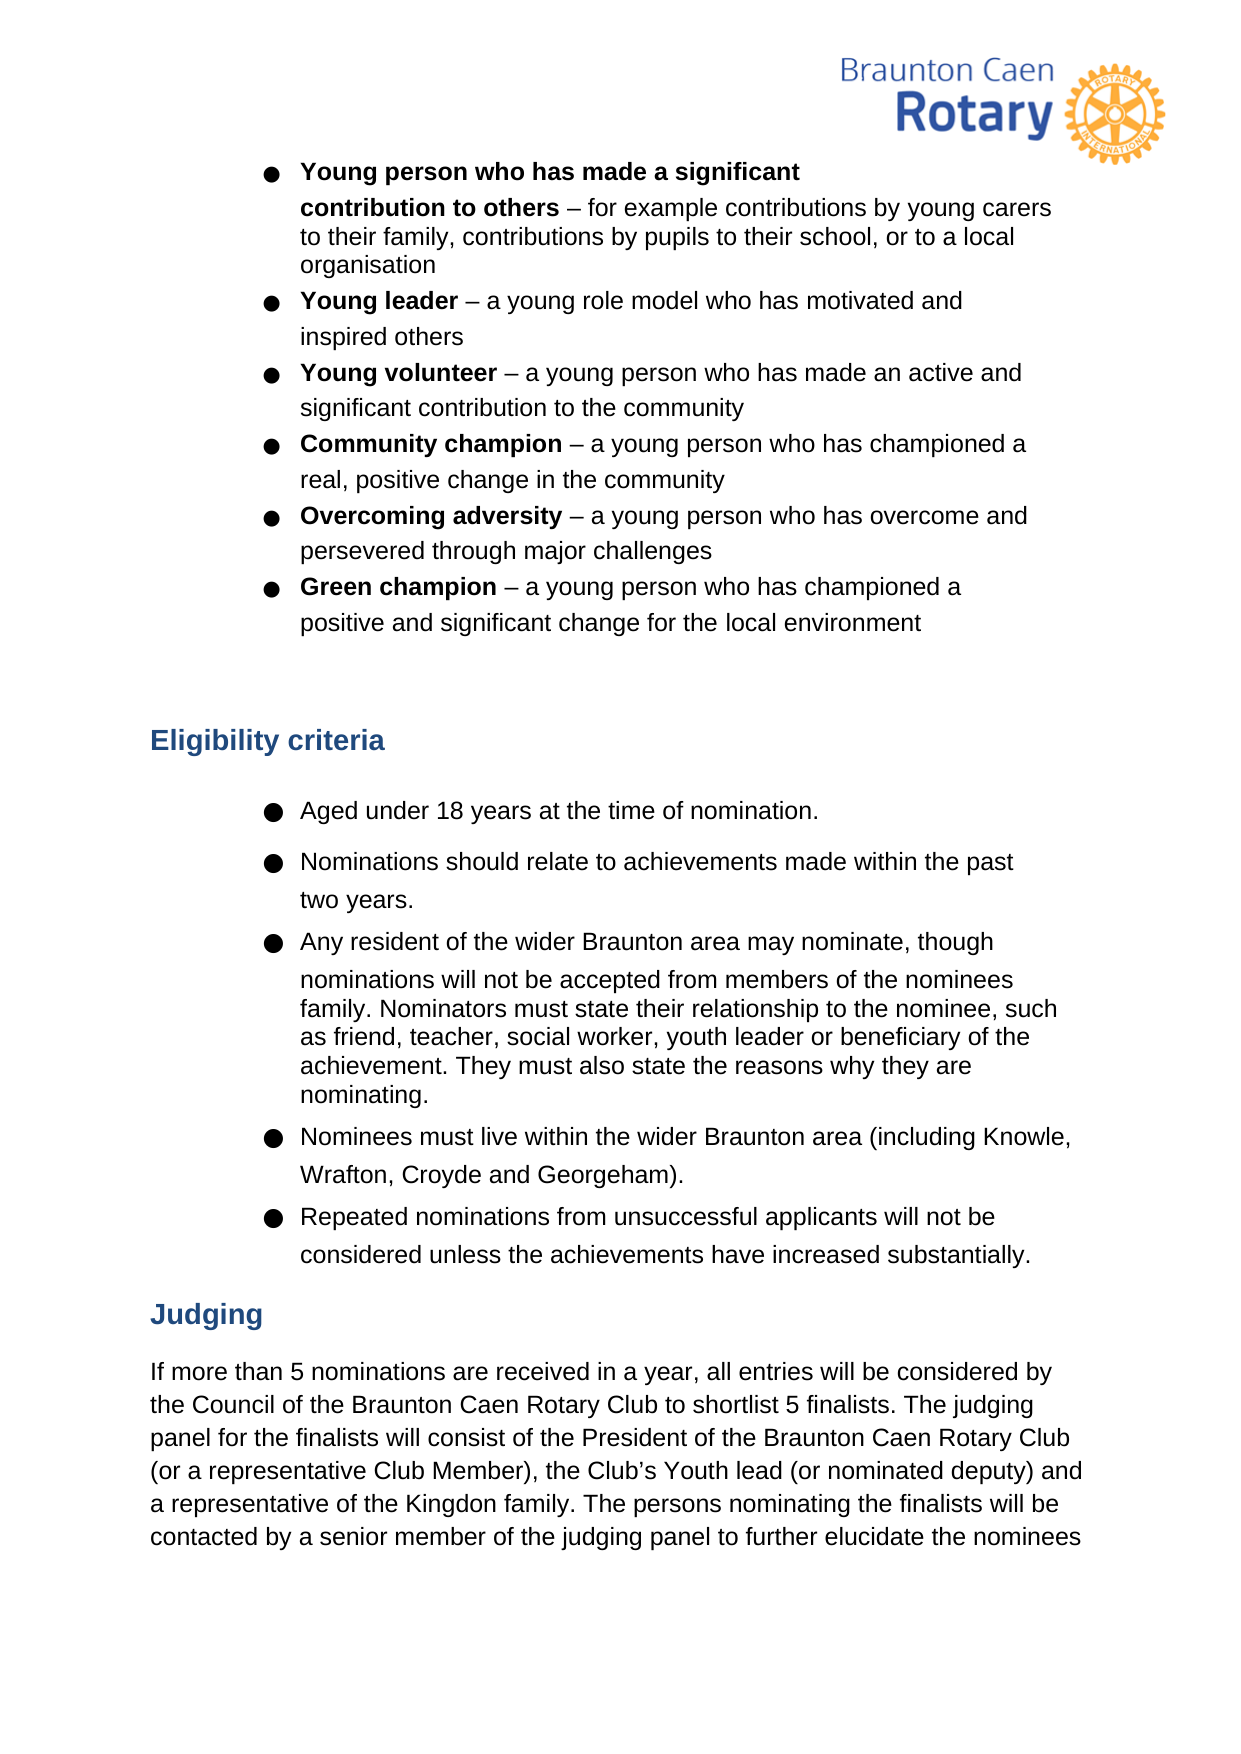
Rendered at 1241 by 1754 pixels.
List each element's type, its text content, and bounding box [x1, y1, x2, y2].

list Young leader – a young role model who has motivated and inspired others [262, 279, 1053, 350]
text Judging [150, 1297, 1090, 1331]
list Young volunteer – a young person who has made an active and significant contribution to the community [262, 350, 1053, 422]
picture [840, 54, 1172, 170]
list Repeated nominations from unsuccessful applicants will not be considered unless the achievements have increased substantially. [262, 1189, 1090, 1269]
list Young person who has made a significant contribution to others – for example contributions by young carers to their family, contributions by pupils to their school, or to a local organisation [262, 150, 1053, 279]
list Nominees must live within the wider Braunton area (including Knowle, Wrafton, Croyde and Georgeham). [262, 1109, 1090, 1189]
list Any resident of the wider Braunton area may nominate, though nominations will not be accepted from members of the nominees family. Nominators must state their relationship to the nominee, such as friend, teacher, social worker, youth leader or beneficiary of the achievement. They must also state the reasons why they are nominating. [262, 914, 1090, 1109]
list Community champion – a young person who has championed a real, positive change in the community [262, 422, 1053, 493]
list Overcoming adversity – a young person who has overcome and persevered through major challenges [262, 493, 1053, 565]
list Aged under 18 years at the time of nomination. [262, 782, 1090, 834]
list Nominations should relate to achievements made within the past two years. [262, 834, 1090, 914]
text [150, 1357, 1090, 1551]
list Green champion – a young person who has championed a positive and significant change for the local environment [262, 565, 1053, 636]
text Eligibility criteria [150, 689, 1090, 757]
